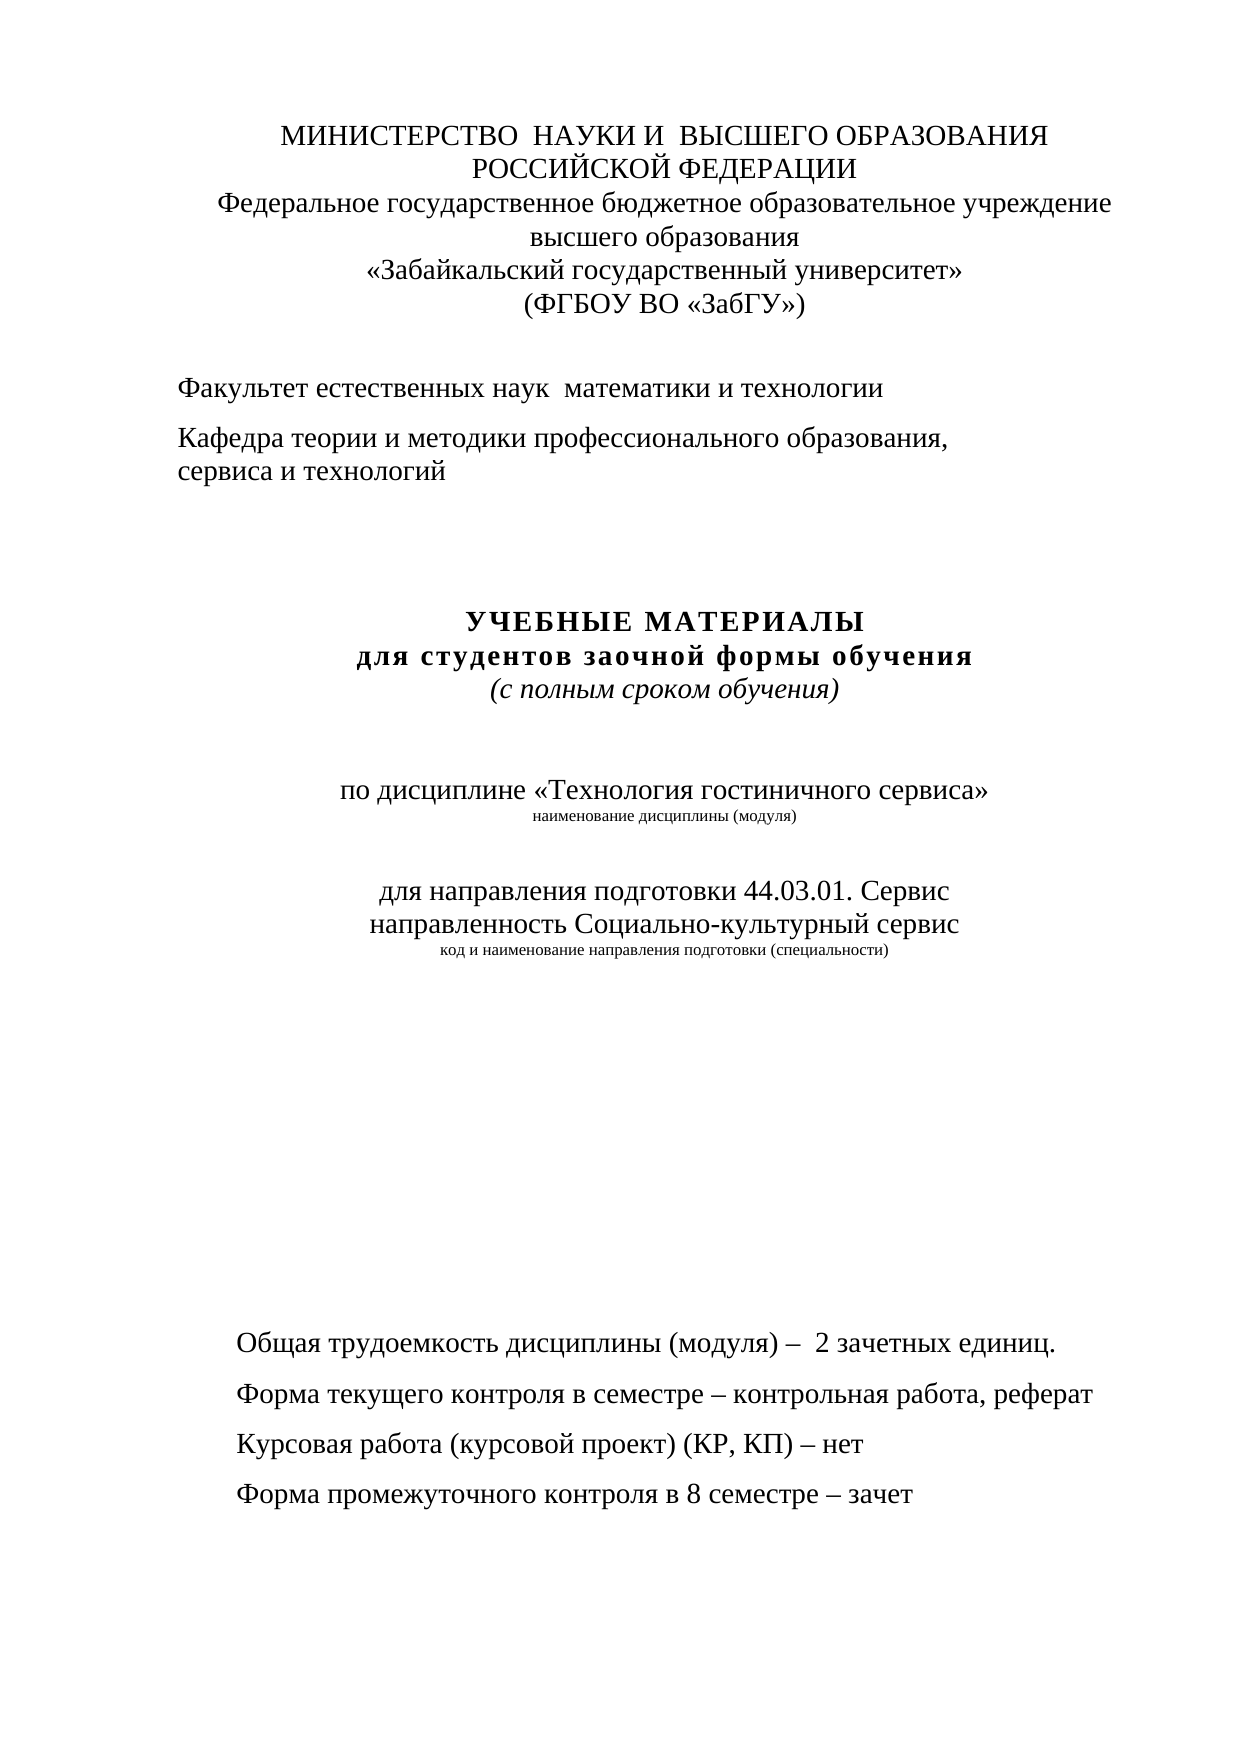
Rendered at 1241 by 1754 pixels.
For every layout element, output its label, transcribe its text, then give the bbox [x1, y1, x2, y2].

text код и наименование направления подготовки (специальности) [177, 940, 1152, 973]
text (ФГБОУ ВО «ЗабГУ») [177, 286, 1152, 319]
text УЧЕБНЫЕ МАТЕРИАЛЫ [177, 604, 1152, 638]
text Общая трудоемкость дисциплины (модуля) – 2 зачетных единиц. [177, 1326, 1152, 1359]
text наименование дисциплины (модуля) [177, 806, 1152, 839]
text МИНИСТЕРСТВО НАУКИ И ВЫСШЕГО ОБРАЗОВАНИЯ РОССИЙСКОЙ ФЕДЕРАЦИИ [177, 118, 1152, 185]
text высшего образования [177, 219, 1152, 252]
text Факультет естественных наук математики и технологии [177, 370, 1152, 403]
text по дисциплине «Технология гостиничного сервиса» [177, 772, 1152, 806]
text направленность Социально-культурный сервис [177, 906, 1152, 940]
text Форма текущего контроля в семестре – контрольная работа, реферат [177, 1376, 1152, 1409]
text для студентов заочной формы обучения [177, 638, 1152, 672]
text (с полным сроком обучения) [177, 672, 1152, 705]
text сервиса и технологий [177, 453, 1152, 487]
text Федеральное государственное бюджетное образовательное учреждение [177, 185, 1152, 219]
text «Забайкальский государственный университет» [177, 252, 1152, 286]
text для направления подготовки 44.03.01. Сервис [177, 873, 1152, 906]
text Курсовая работа (курсовой проект) (КР, КП) – нет [177, 1426, 1152, 1460]
text Форма промежуточного контроля в 8 семестре – зачет [177, 1477, 1152, 1510]
text Кафедра теории и методики профессионального образования, [177, 420, 1152, 453]
